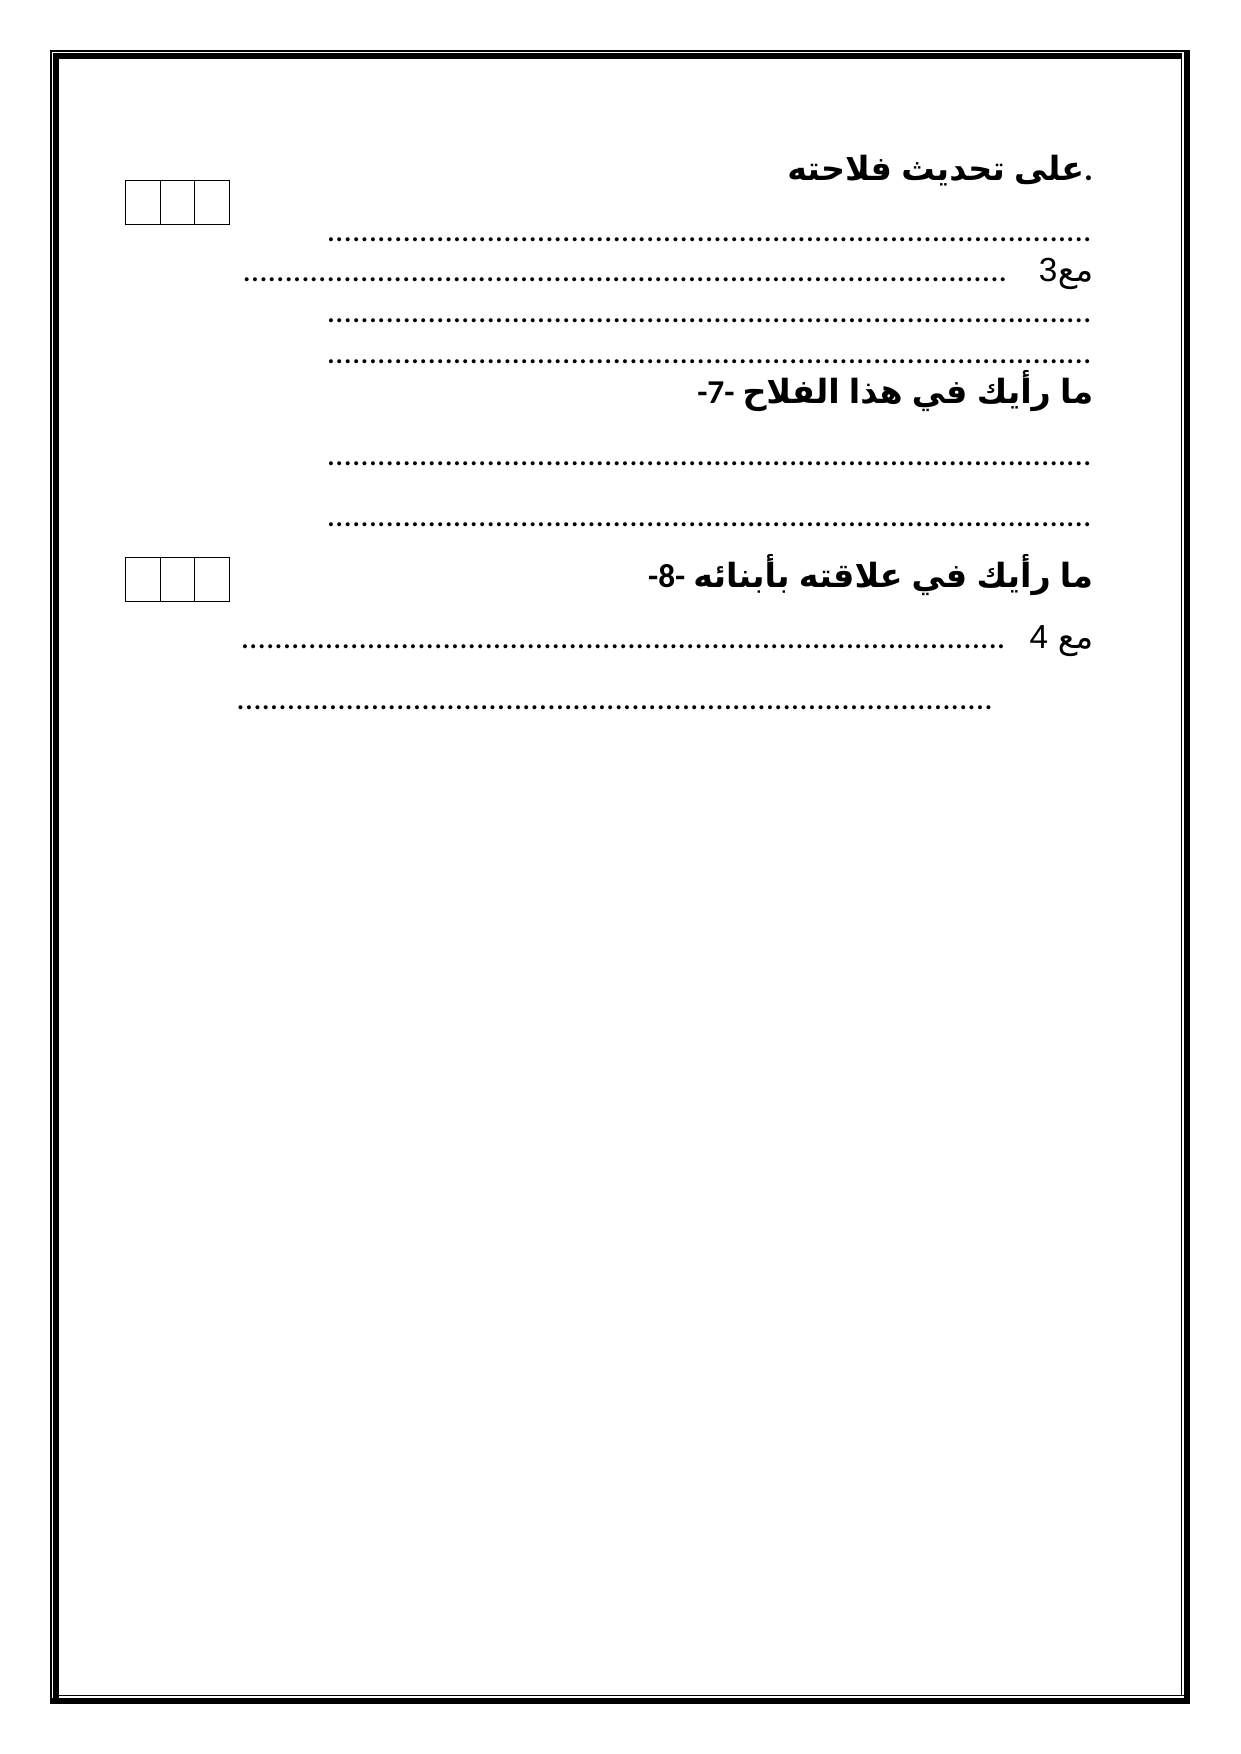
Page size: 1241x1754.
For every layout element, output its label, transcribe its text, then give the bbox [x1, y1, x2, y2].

list ........................................................................................... [147, 208, 1093, 249]
list -8- ما رأيك في علاقته بأبنائه [147, 554, 1093, 595]
list ........................................................................................... مع3 [147, 249, 1093, 290]
list ........................................................................................... مع 4 [147, 616, 1093, 656]
list ........................................................................................... [147, 493, 1093, 534]
list -7- ما رأيك في هذا الفلاح [147, 371, 1093, 412]
list ........................................................................................... [147, 331, 1093, 371]
list ........................................................................................... [147, 432, 1093, 473]
text .......................................................................................... [147, 677, 1093, 717]
list على تحديث فلاحته. [147, 147, 1093, 188]
list ........................................................................................... [147, 290, 1093, 331]
